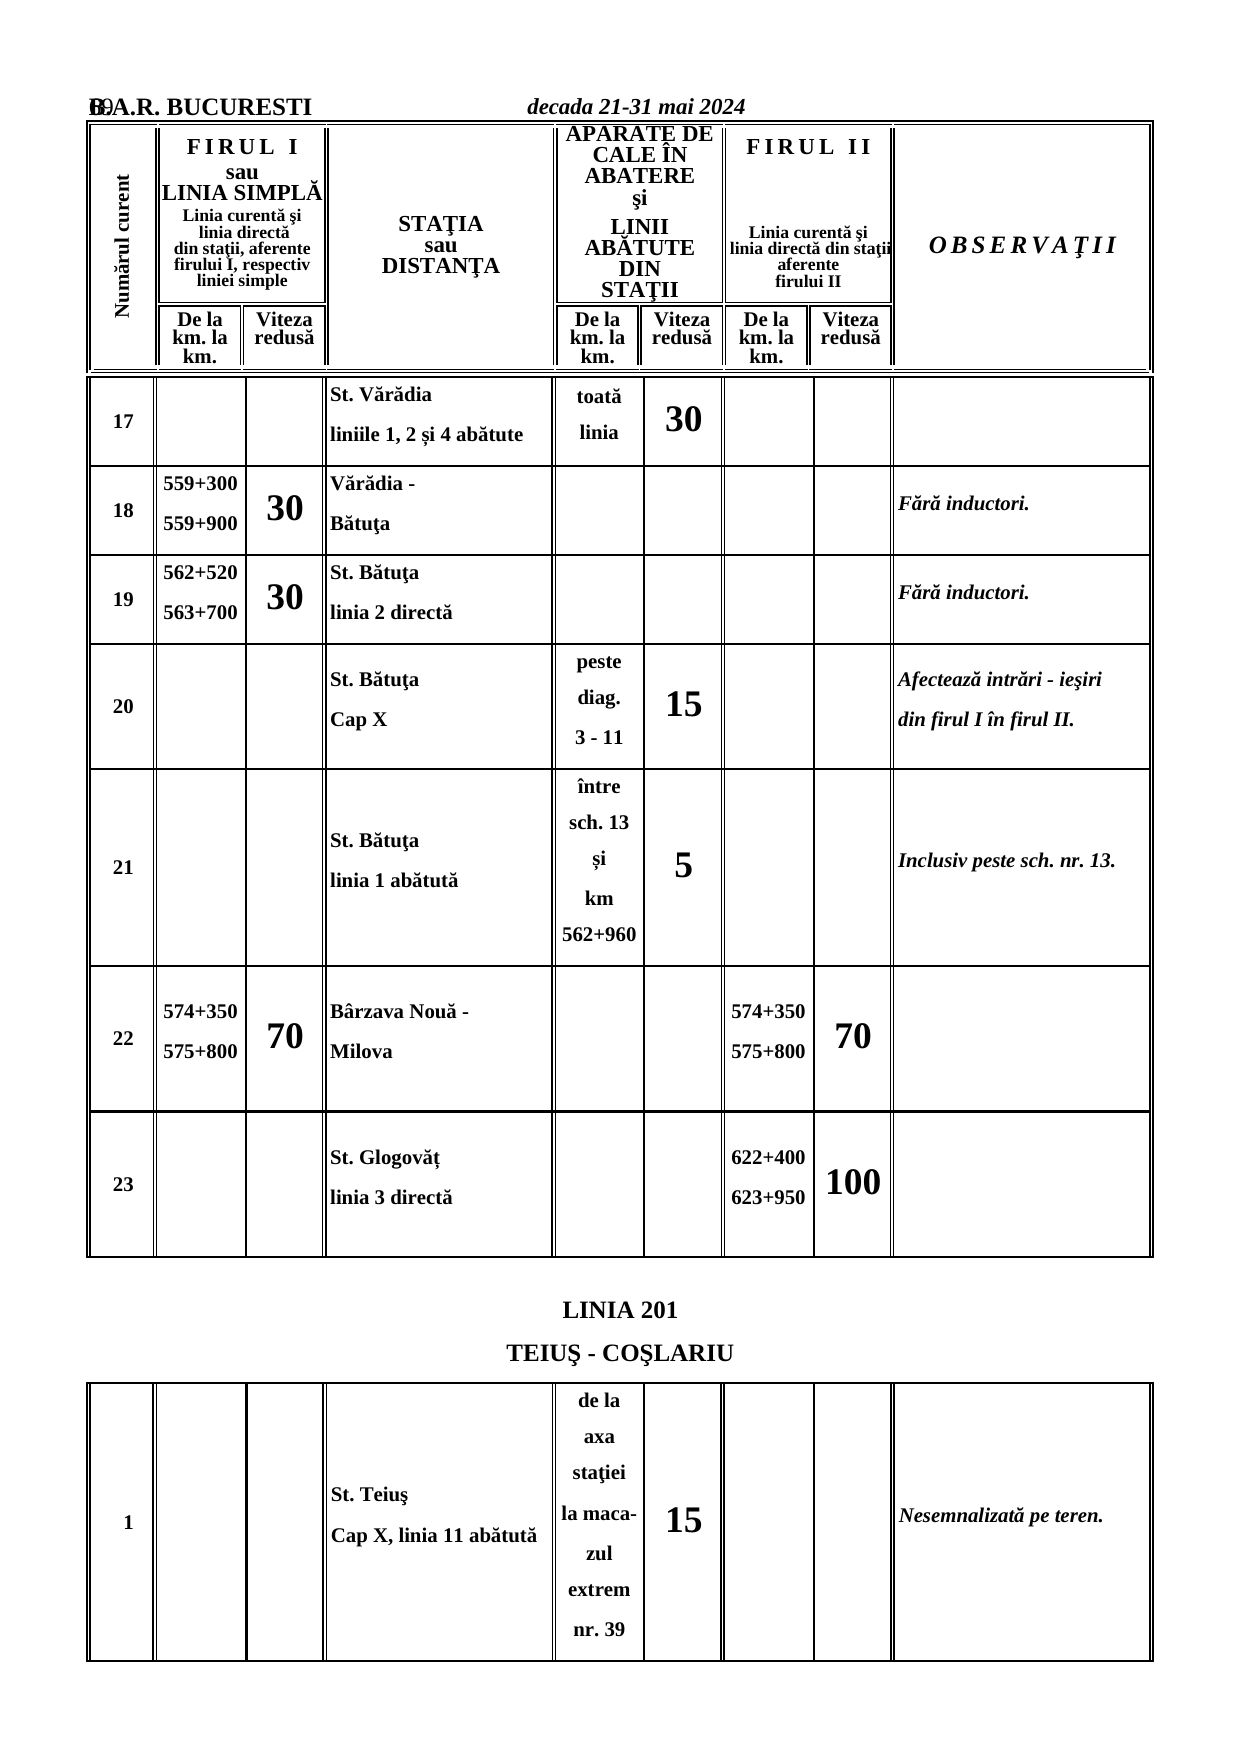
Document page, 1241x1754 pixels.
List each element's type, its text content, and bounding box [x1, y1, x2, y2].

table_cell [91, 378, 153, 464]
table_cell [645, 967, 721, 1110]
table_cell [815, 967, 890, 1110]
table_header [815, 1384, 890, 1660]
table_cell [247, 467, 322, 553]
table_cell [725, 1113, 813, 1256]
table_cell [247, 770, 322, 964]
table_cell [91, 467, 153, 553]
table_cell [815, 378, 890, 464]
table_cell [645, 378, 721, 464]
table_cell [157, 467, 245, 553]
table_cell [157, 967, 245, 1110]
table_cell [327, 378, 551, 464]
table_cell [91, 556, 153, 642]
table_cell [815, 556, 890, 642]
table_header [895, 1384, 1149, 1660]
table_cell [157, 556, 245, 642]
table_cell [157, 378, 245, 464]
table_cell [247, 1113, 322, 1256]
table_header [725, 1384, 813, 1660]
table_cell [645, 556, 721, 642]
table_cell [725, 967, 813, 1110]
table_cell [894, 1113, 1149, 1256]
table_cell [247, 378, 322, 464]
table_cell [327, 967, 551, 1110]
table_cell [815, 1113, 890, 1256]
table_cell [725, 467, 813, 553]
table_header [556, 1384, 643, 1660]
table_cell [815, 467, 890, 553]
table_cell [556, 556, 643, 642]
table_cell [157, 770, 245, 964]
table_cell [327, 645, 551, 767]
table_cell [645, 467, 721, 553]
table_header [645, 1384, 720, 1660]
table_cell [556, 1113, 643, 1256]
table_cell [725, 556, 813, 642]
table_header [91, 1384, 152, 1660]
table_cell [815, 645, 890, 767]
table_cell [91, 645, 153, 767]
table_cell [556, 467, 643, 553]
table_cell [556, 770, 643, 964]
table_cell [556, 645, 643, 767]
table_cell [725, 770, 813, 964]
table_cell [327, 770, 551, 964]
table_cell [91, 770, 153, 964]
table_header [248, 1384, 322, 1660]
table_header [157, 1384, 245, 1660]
subtitle LINIA 201 [89, 1295, 1152, 1324]
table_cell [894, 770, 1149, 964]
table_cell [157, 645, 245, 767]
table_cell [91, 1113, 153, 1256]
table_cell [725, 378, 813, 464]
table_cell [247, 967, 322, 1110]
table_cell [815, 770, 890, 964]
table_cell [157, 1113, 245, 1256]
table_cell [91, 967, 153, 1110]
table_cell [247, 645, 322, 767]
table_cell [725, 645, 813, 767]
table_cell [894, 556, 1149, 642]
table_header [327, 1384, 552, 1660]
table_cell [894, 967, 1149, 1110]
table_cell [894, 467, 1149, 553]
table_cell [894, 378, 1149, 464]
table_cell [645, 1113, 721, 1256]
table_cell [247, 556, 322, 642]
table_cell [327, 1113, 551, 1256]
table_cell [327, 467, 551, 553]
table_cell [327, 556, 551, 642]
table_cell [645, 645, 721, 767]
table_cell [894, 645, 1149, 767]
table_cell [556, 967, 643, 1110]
subtitle TEIUŞ - COŞLARIU [89, 1338, 1152, 1367]
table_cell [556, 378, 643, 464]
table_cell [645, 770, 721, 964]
